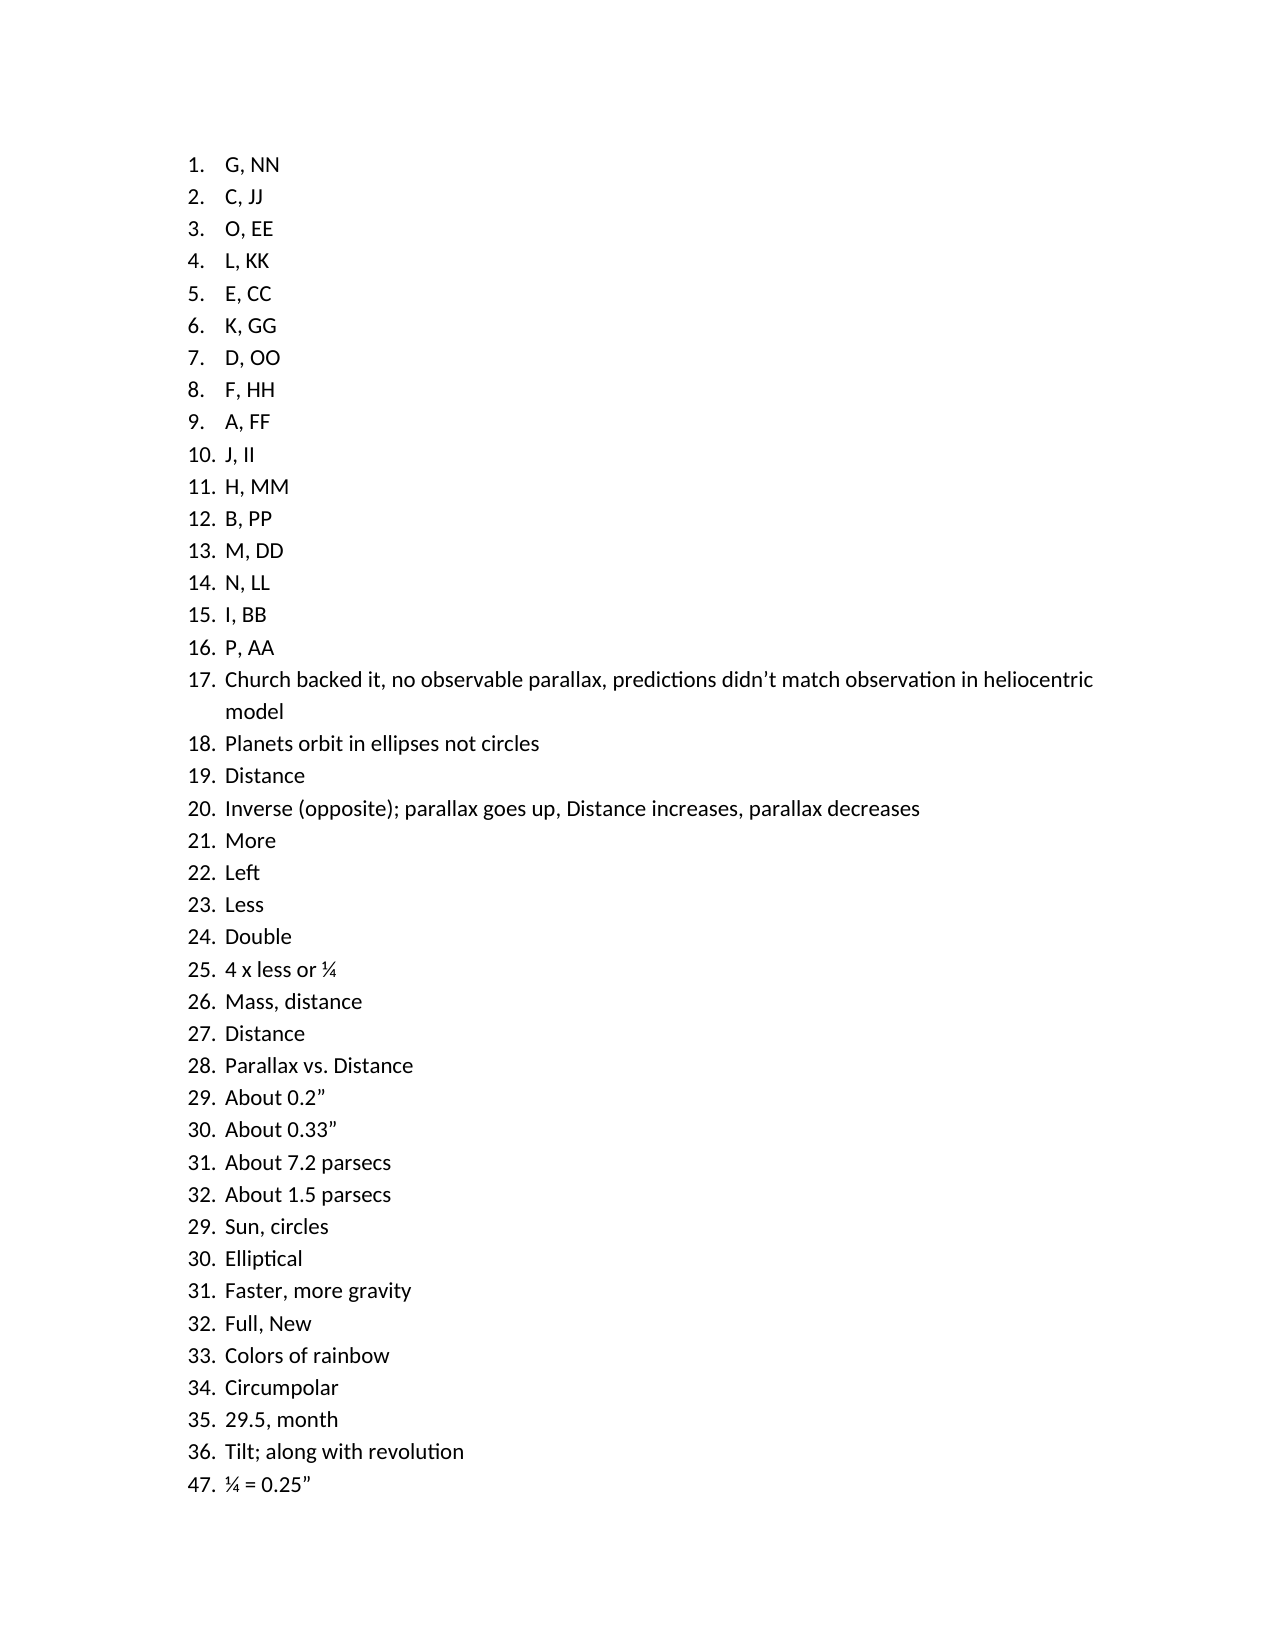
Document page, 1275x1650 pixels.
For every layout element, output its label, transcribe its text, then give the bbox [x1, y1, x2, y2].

list Tilt; along with revolution [187, 1437, 1125, 1466]
list About 0.33” [187, 1116, 1125, 1144]
list E, CC [187, 279, 1125, 307]
list P, AA [187, 633, 1125, 661]
list Elliptical [187, 1244, 1125, 1272]
list Distance [187, 1019, 1125, 1047]
list Inverse (opposite); parallax goes up, Distance increases, parallax decreases [187, 794, 1125, 822]
list Left [187, 858, 1125, 886]
list N, LL [187, 568, 1125, 596]
list More [187, 826, 1125, 854]
list I, BB [187, 601, 1125, 629]
list Mass, distance [187, 987, 1125, 1015]
list O, EE [187, 214, 1125, 242]
list L, KK [187, 247, 1125, 274]
list About 0.2” [187, 1083, 1125, 1111]
list Double [187, 922, 1125, 951]
list Church backed it, no observable parallax, predictions didn’t match observation in heliocentric model [187, 665, 1125, 725]
list Colors of rainbow [187, 1341, 1125, 1369]
list Faster, more gravity [187, 1277, 1125, 1304]
list 4 x less or ¼ [187, 955, 1125, 983]
list Circumpolar [187, 1373, 1125, 1401]
list D, OO [187, 343, 1125, 371]
list Sun, circles [187, 1212, 1125, 1240]
list Parallax vs. Distance [187, 1051, 1125, 1079]
list Distance [187, 762, 1125, 789]
list About 1.5 parsecs [187, 1180, 1125, 1208]
list K, GG [187, 311, 1125, 339]
list 29.5, month [187, 1405, 1125, 1433]
list Full, New [187, 1309, 1125, 1337]
list F, HH [187, 375, 1125, 403]
list B, PP [187, 504, 1125, 532]
list H, MM [187, 472, 1125, 500]
list J, II [187, 440, 1125, 468]
list M, DD [187, 536, 1125, 564]
list About 7.2 parsecs [187, 1148, 1125, 1176]
list Planets orbit in ellipses not circles [187, 729, 1125, 757]
list Less [187, 890, 1125, 918]
list ¼ = 0.25” [187, 1470, 1125, 1498]
list A, FF [187, 407, 1125, 436]
list C, JJ [187, 182, 1125, 210]
list G, NN [187, 150, 1125, 178]
